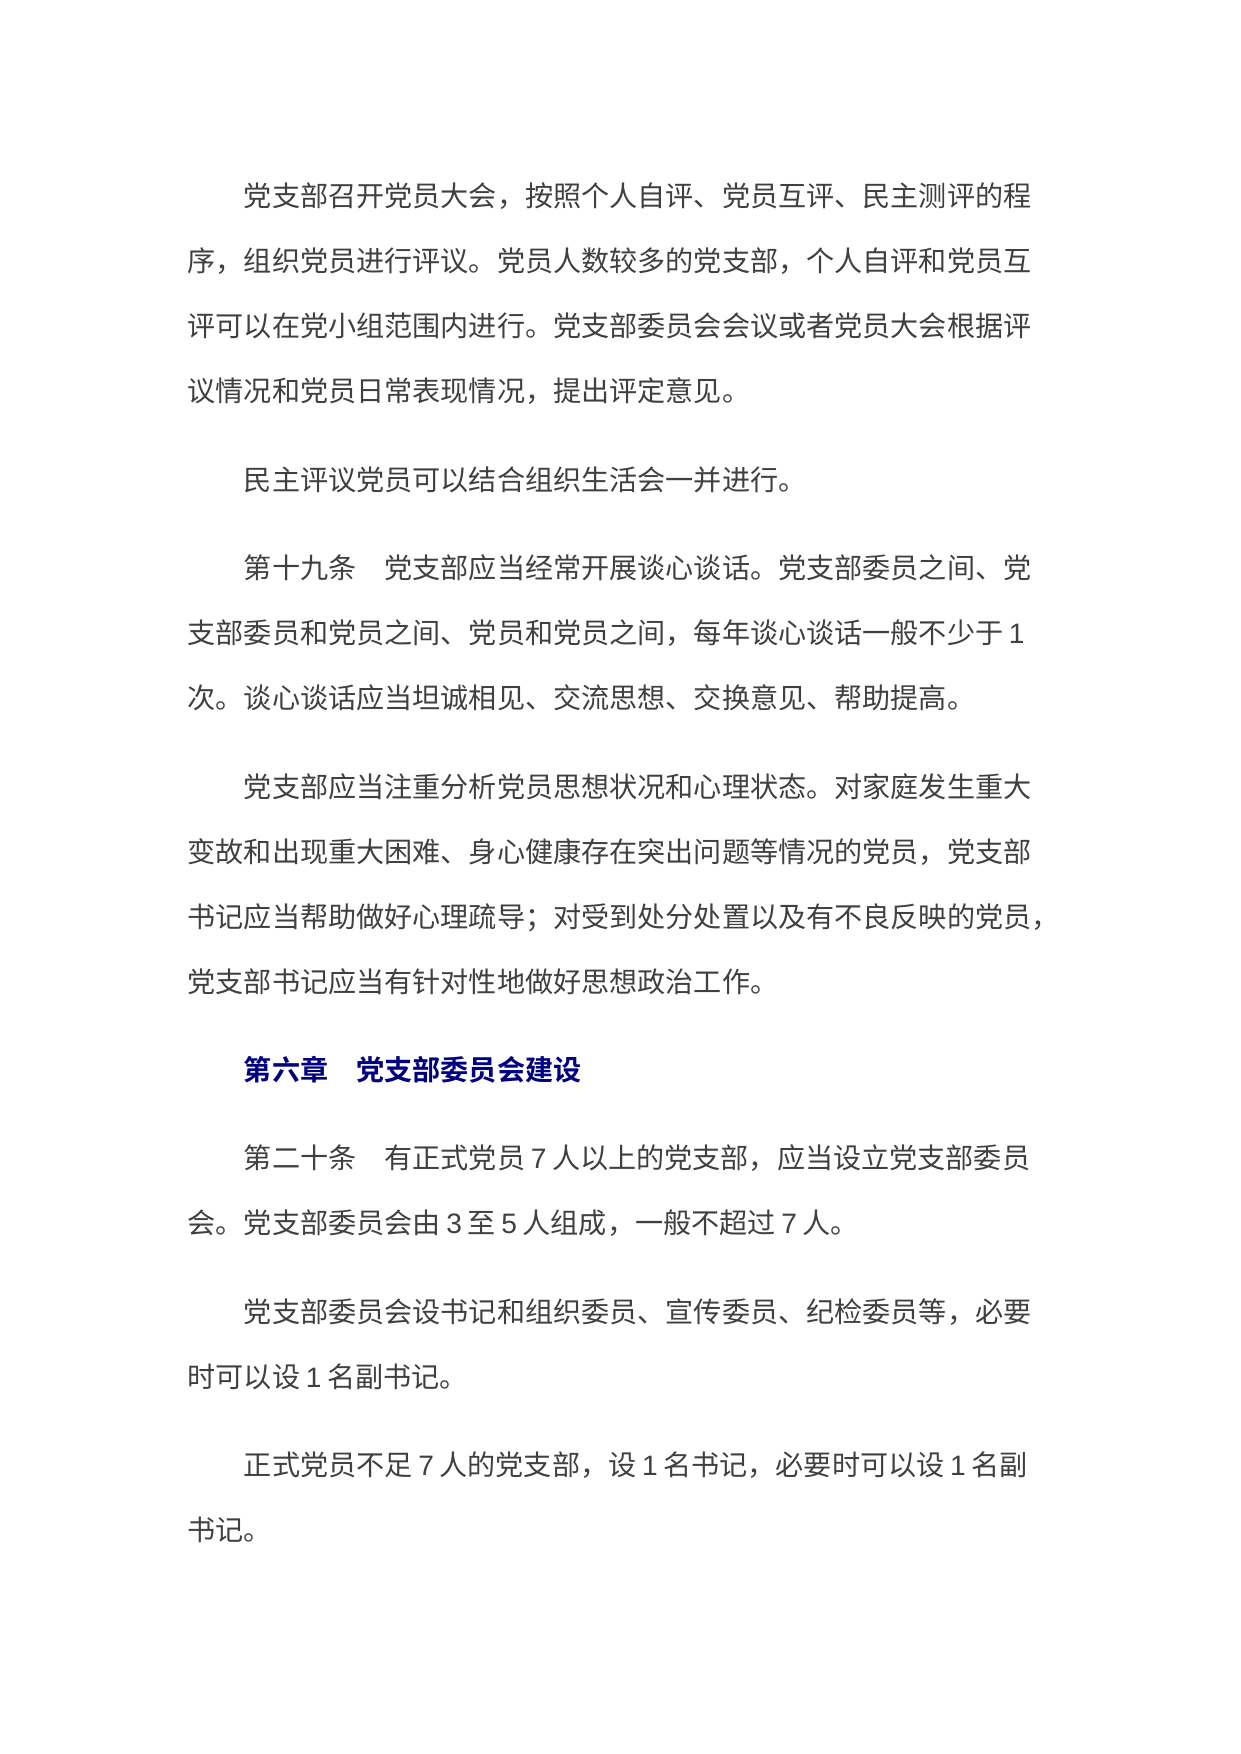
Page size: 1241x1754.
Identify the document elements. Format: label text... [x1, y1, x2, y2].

text 正式党员不足7人的党支部，设1名书记，必要时可以设1名副书记。 [187, 1431, 1053, 1561]
text 第十九条 党支部应当经常开展谈心谈话。党支部委员之间、党支部委员和党员之间、党员和党员之间，每年谈心谈话一般不少于1次。谈心谈话应当坦诚相见、交流思想、交换意见、帮助提高。 [187, 534, 1053, 729]
text 党支部应当注重分析党员思想状况和心理状态。对家庭发生重大变故和出现重大困难、身心健康存在突出问题等情况的党员，党支部书记应当帮助做好心理疏导；对受到处分处置以及有不良反映的党员，党支部书记应当有针对性地做好思想政治工作。 [187, 752, 1053, 1012]
text 党支部委员会设书记和组织委员、宣传委员、纪检委员等，必要时可以设1名副书记。 [187, 1278, 1053, 1408]
text 第二十条 有正式党员7人以上的党支部，应当设立党支部委员会。党支部委员会由3至5人组成，一般不超过7人。 [187, 1124, 1053, 1254]
text 民主评议党员可以结合组织生活会一并进行。 [187, 445, 1053, 510]
text 党支部召开党员大会，按照个人自评、党员互评、民主测评的程序，组织党员进行评议。党员人数较多的党支部，个人自评和党员互评可以在党小组范围内进行。党支部委员会会议或者党员大会根据评议情况和党员日常表现情况，提出评定意见。 [187, 162, 1053, 422]
text 第六章 党支部委员会建设 [187, 1036, 1053, 1101]
